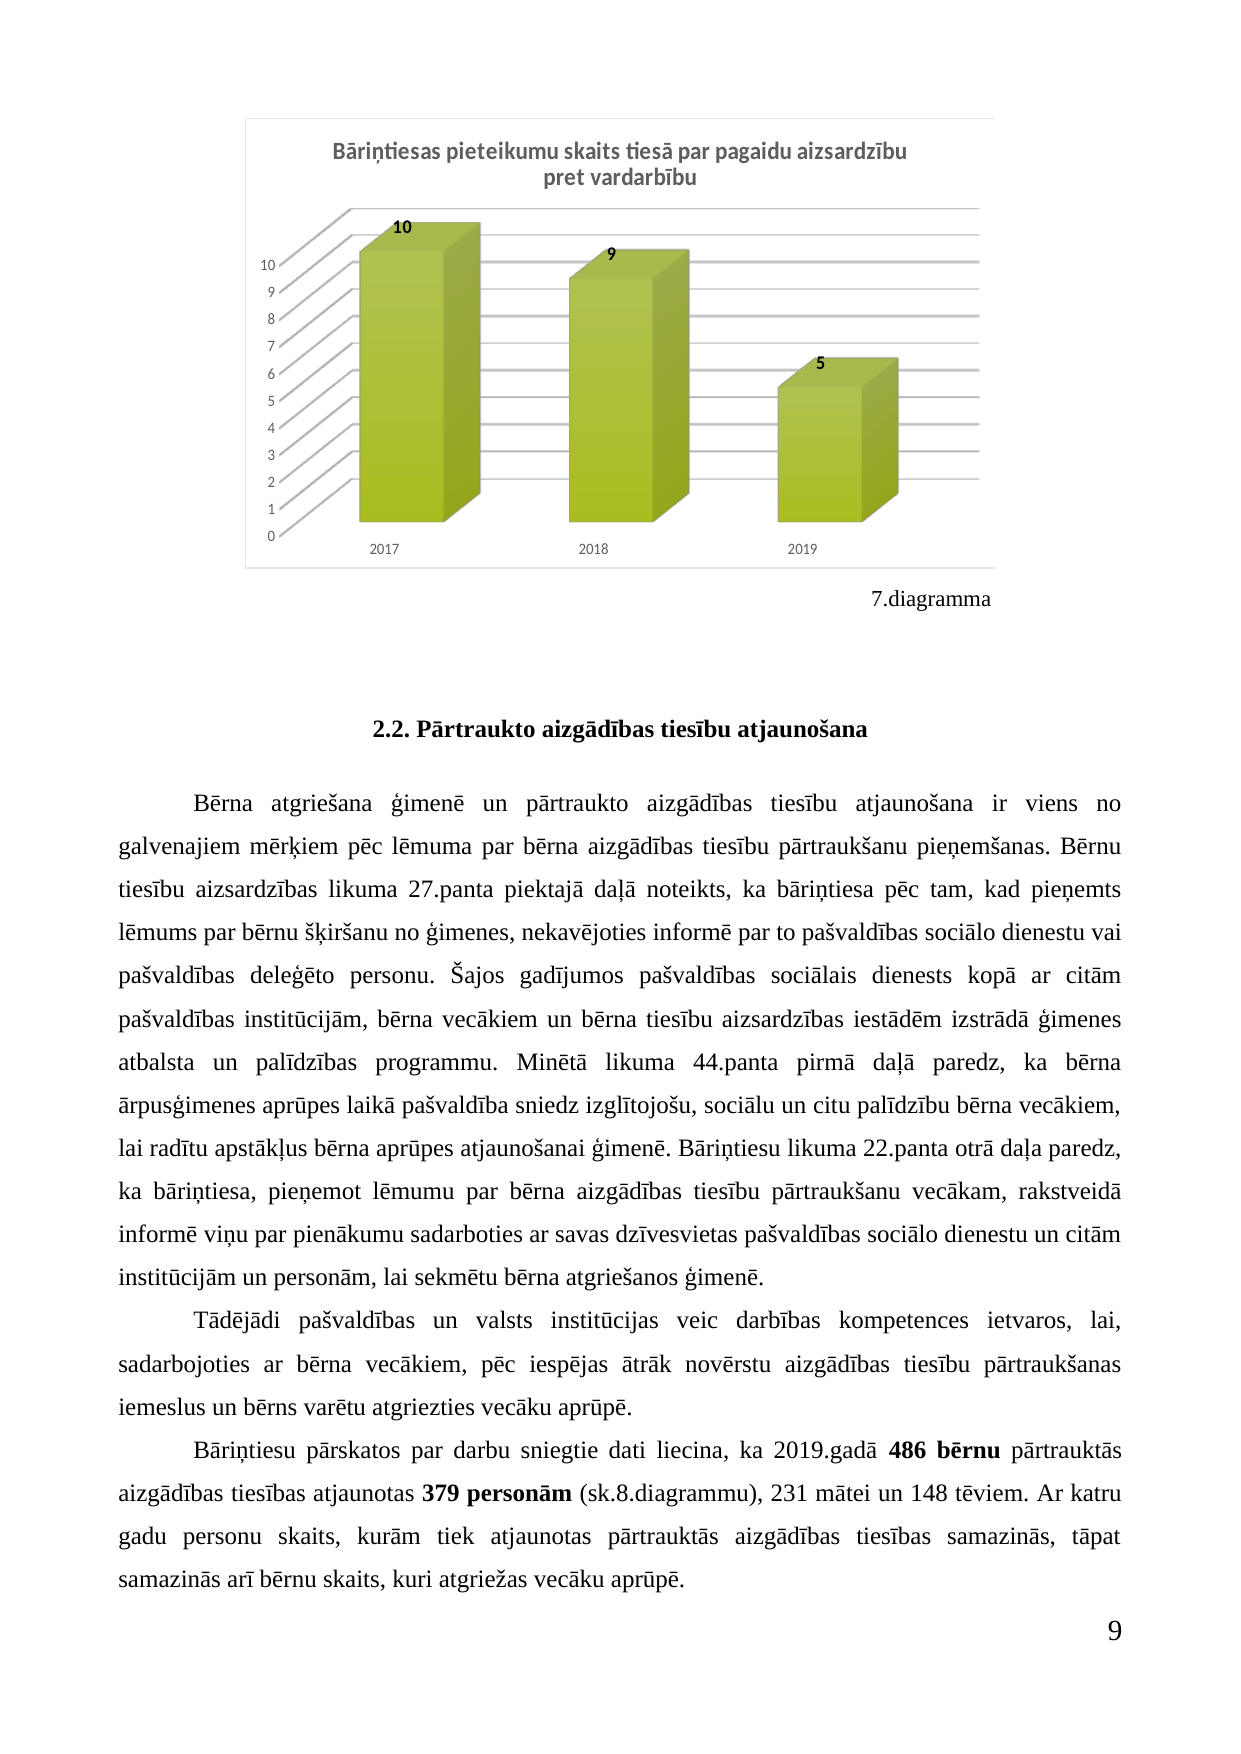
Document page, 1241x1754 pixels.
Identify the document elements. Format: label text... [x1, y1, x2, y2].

text Bāriņtiesu pārskatos par darbu sniegtie dati liecina, ka 2019.gadā 486 bērnu pārtrauktās aizgādības tiesības atjaunotas 379 personām (sk.8.diagrammu), 231 mātei un 148 tēviem. Ar katru gadu personu skaits, kurām tiek atjaunotas pārtrauktās aizgādības tiesības samazinās, tāpat samazinās arī bērnu skaits, kuri atgriežas vecāku aprūpē. [118, 1435, 1122, 1593]
text Tādējādi pašvaldības un valsts institūcijas veic darbības kompetences ietvaros, lai, sadarbojoties ar bērna vecākiem, pēc iespējas ātrāk novērstu aizgādības tiesību pārtraukšanas iemeslus un bērns varētu atgriezties vecāku aprūpē. [118, 1306, 1122, 1421]
subtitle 2.2. Pārtraukto aizgādības tiesību atjaunošana [118, 714, 1122, 743]
text Bērna atgriešana ģimenē un pārtraukto aizgādības tiesību atjaunošana ir viens no galvenajiem mērķiem pēc lēmuma par bērna aizgādības tiesību pārtraukšanu pieņemšanas. Bērnu tiesību aizsardzības likuma 27.panta piektajā daļā noteikts, ka bāriņtiesa pēc tam, kad pieņemts lēmums par bērnu šķiršanu no ģimenes, nekavējoties informē par to pašvaldības sociālo dienestu vai pašvaldības deleģēto personu. Šajos gadījumos pašvaldības sociālais dienests kopā ar citām pašvaldības institūcijām, bērna vecākiem un bērna tiesību aizsardzības iestādēm izstrādā ģimenes atbalsta un palīdzības programmu. Minētā likuma 44.panta pirmā daļā paredz, ka bērna ārpusģimenes aprūpes laikā pašvaldība sniedz izglītojošu, sociālu un citu palīdzību bērna vecākiem, lai radītu apstākļus bērna aprūpes atjaunošanai ģimenē. Bāriņtiesu likuma 22.panta otrā daļa paredz, ka bāriņtiesa, pieņemot lēmumu par bērna aizgādības tiesību pārtraukšanu vecākam, rakstveidā informē viņu par pienākumu sadarboties ar savas dzīvesvietas pašvaldības sociālo dienestu un citām institūcijām un personām, lai sekmētu bērna atgriešanos ģimenē. [118, 788, 1122, 1291]
text 7.diagramma [568, 585, 1122, 611]
